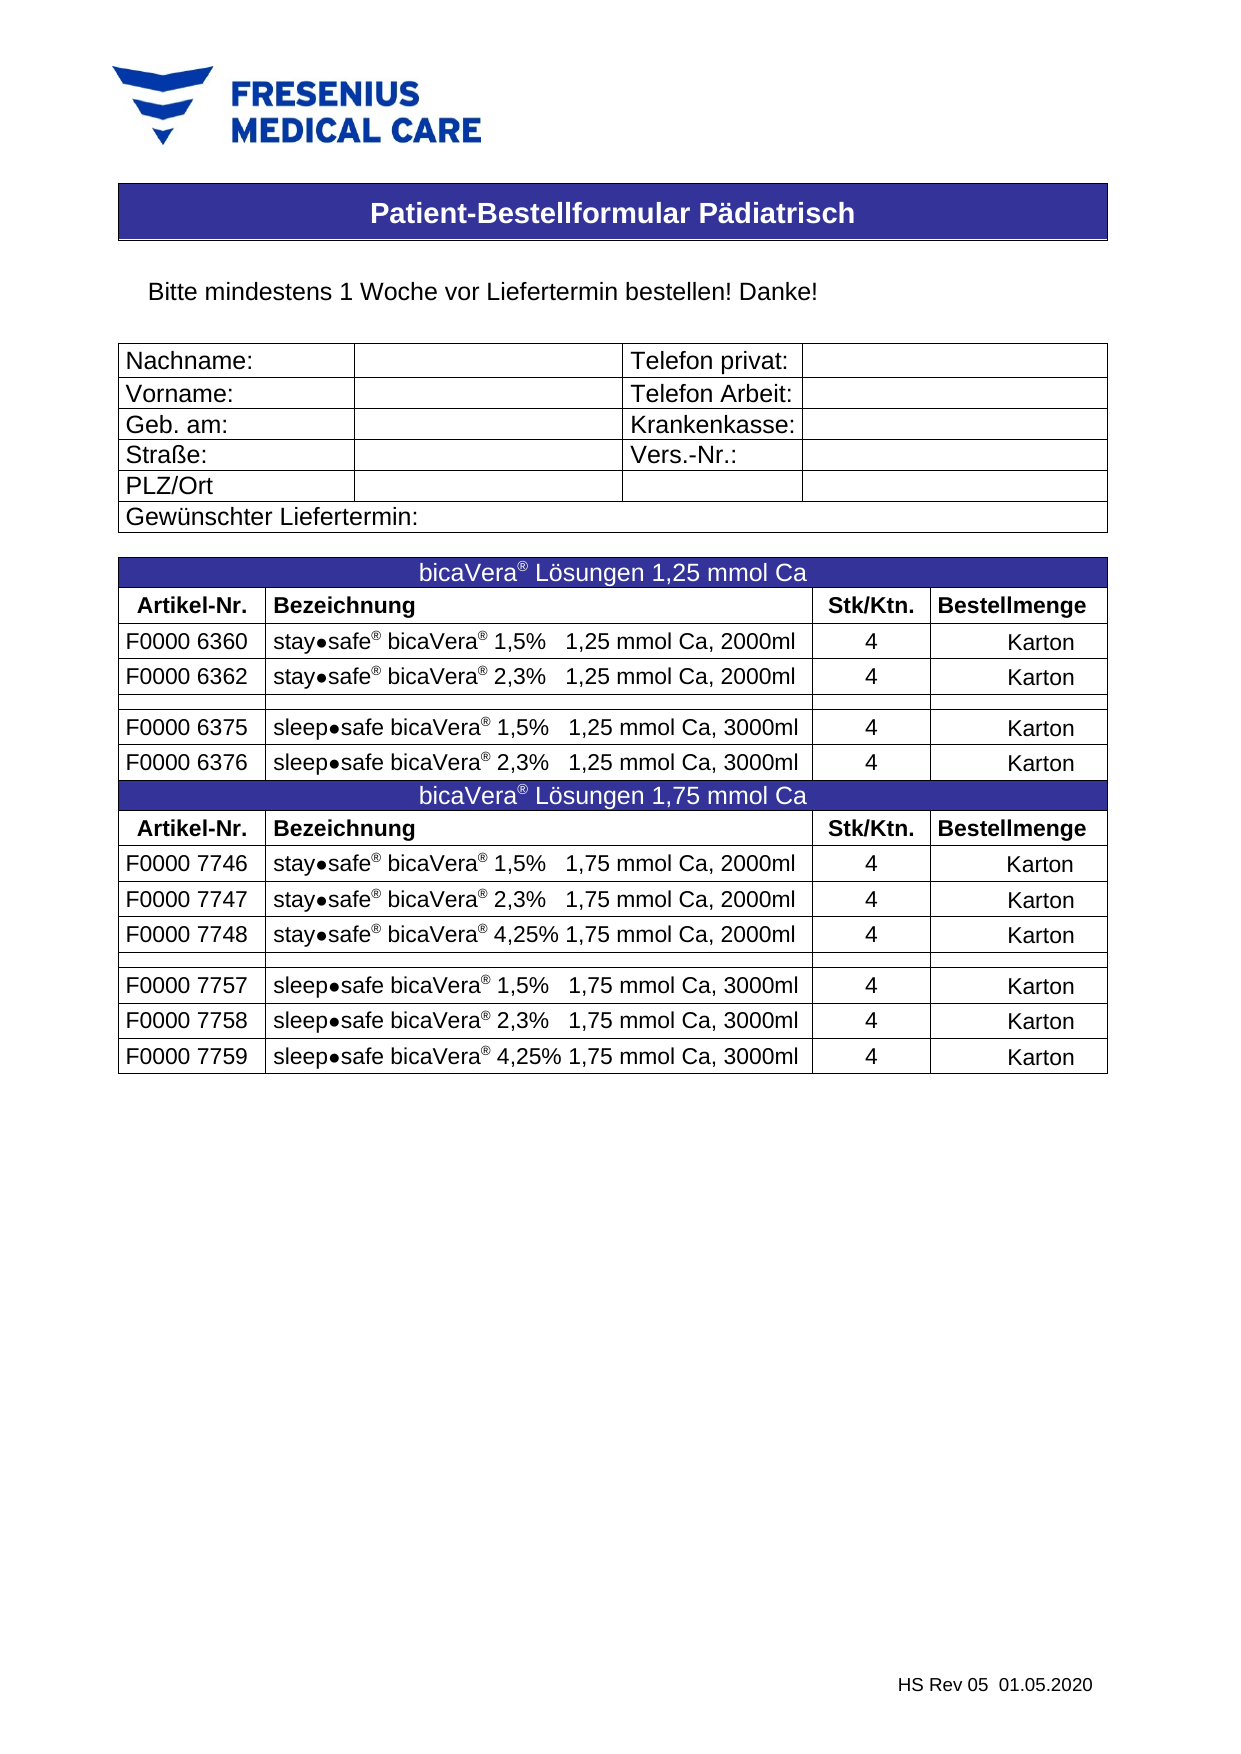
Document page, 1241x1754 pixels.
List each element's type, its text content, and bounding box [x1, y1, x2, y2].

table_cell Karton [931, 1004, 1107, 1038]
table_cell Geb. am: [119, 409, 354, 439]
table_cell [803, 409, 1107, 439]
table_cell 4 [813, 846, 930, 881]
table_cell 4 [813, 917, 930, 952]
table_header [355, 344, 622, 377]
table_cell [803, 440, 1107, 470]
table_cell PLZ/Ort [119, 471, 354, 501]
table_cell F0000 7759 [119, 1039, 265, 1073]
table_cell F0000 7757 [119, 968, 265, 1002]
table_cell Gewünschter Liefertermin: [119, 502, 1107, 532]
table_cell Bestellmenge [931, 588, 1107, 623]
table_cell [266, 695, 812, 709]
table_cell F0000 6375 [119, 710, 265, 744]
text Bitte mindestens 1 Woche vor Liefertermin bestellen! Danke! [148, 277, 1093, 306]
table_cell [119, 695, 265, 709]
table_cell Karton [931, 1039, 1107, 1073]
table_cell Karton [931, 968, 1107, 1002]
table_cell 4 [813, 659, 930, 693]
table_header Telefon privat: [623, 344, 802, 377]
table_cell [931, 953, 1107, 967]
table_cell Karton [931, 710, 1107, 744]
table_cell sleep●safe bicaVera® 1,5% 1,75 mmol Ca, 3000ml [266, 968, 812, 1002]
table_cell F0000 6376 [119, 745, 265, 780]
table_cell stay●safe® bicaVera® 1,5% 1,75 mmol Ca, 2000ml [266, 846, 812, 881]
table_cell Karton [931, 917, 1107, 952]
table_cell 4 [813, 710, 930, 744]
table_header [803, 344, 1107, 377]
picture [112, 66, 481, 145]
table_cell Vorname: [119, 378, 354, 408]
table_cell stay●safe® bicaVera® 2,3% 1,75 mmol Ca, 2000ml [266, 882, 812, 916]
table_cell F0000 7758 [119, 1004, 265, 1038]
table_cell 4 [813, 882, 930, 916]
table_cell Karton [931, 745, 1107, 780]
table_cell stay●safe® bicaVera® 1,5% 1,25 mmol Ca, 2000ml [266, 624, 812, 658]
table_cell 4 [813, 1004, 930, 1038]
table_cell 4 [813, 1039, 930, 1073]
table_header bicaVera® Lösungen 1,25 mmol Ca [119, 558, 1107, 587]
table_cell 4 [813, 745, 930, 780]
table_cell Vers.-Nr.: [623, 440, 802, 470]
table_cell Karton [931, 846, 1107, 881]
table_cell [813, 695, 930, 709]
table_cell Artikel-Nr. [119, 588, 265, 623]
table_cell Karton [931, 659, 1107, 693]
table_header Nachname: [119, 344, 354, 377]
table_cell Stk/Ktn. [813, 811, 930, 845]
table_cell Straße: [119, 440, 354, 470]
table_cell bicaVera® Lösungen 1,75 mmol Ca [119, 781, 1107, 810]
table_cell Karton [931, 624, 1107, 658]
table_cell F0000 7746 [119, 846, 265, 881]
table_cell Artikel-Nr. [119, 811, 265, 845]
table_cell Karton [931, 882, 1107, 916]
table_cell [355, 378, 622, 408]
table_cell [119, 953, 265, 967]
table_cell sleep●safe bicaVera® 2,3% 1,25 mmol Ca, 3000ml [266, 745, 812, 780]
table_cell sleep●safe bicaVera® 4,25% 1,75 mmol Ca, 3000ml [266, 1039, 812, 1073]
table_cell [803, 471, 1107, 501]
table_cell [355, 409, 622, 439]
table_cell Bezeichnung [266, 588, 812, 623]
table_cell stay●safe® bicaVera® 2,3% 1,25 mmol Ca, 2000ml [266, 659, 812, 693]
table_cell sleep●safe bicaVera® 1,5% 1,25 mmol Ca, 3000ml [266, 710, 812, 744]
table_cell [931, 695, 1107, 709]
table_cell F0000 6362 [119, 659, 265, 693]
table_cell [266, 953, 812, 967]
table_cell Stk/Ktn. [813, 588, 930, 623]
table_cell F0000 7748 [119, 917, 265, 952]
table_cell F0000 6360 [119, 624, 265, 658]
table_cell sleep●safe bicaVera® 2,3% 1,75 mmol Ca, 3000ml [266, 1004, 812, 1038]
table_cell F0000 7747 [119, 882, 265, 916]
table_cell [355, 471, 622, 501]
table_cell 4 [813, 968, 930, 1002]
table_cell stay●safe® bicaVera® 4,25% 1,75 mmol Ca, 2000ml [266, 917, 812, 952]
table_cell [355, 440, 622, 470]
table_cell Krankenkasse: [623, 409, 802, 439]
table_cell [813, 953, 930, 967]
table_header Patient-Bestellformular Pädiatrisch [119, 184, 1107, 239]
table_cell [623, 471, 802, 501]
table_cell Telefon Arbeit: [623, 378, 802, 408]
table_cell 4 [813, 624, 930, 658]
table_cell Bestellmenge [931, 811, 1107, 845]
table_cell [803, 378, 1107, 408]
table_cell Bezeichnung [266, 811, 812, 845]
